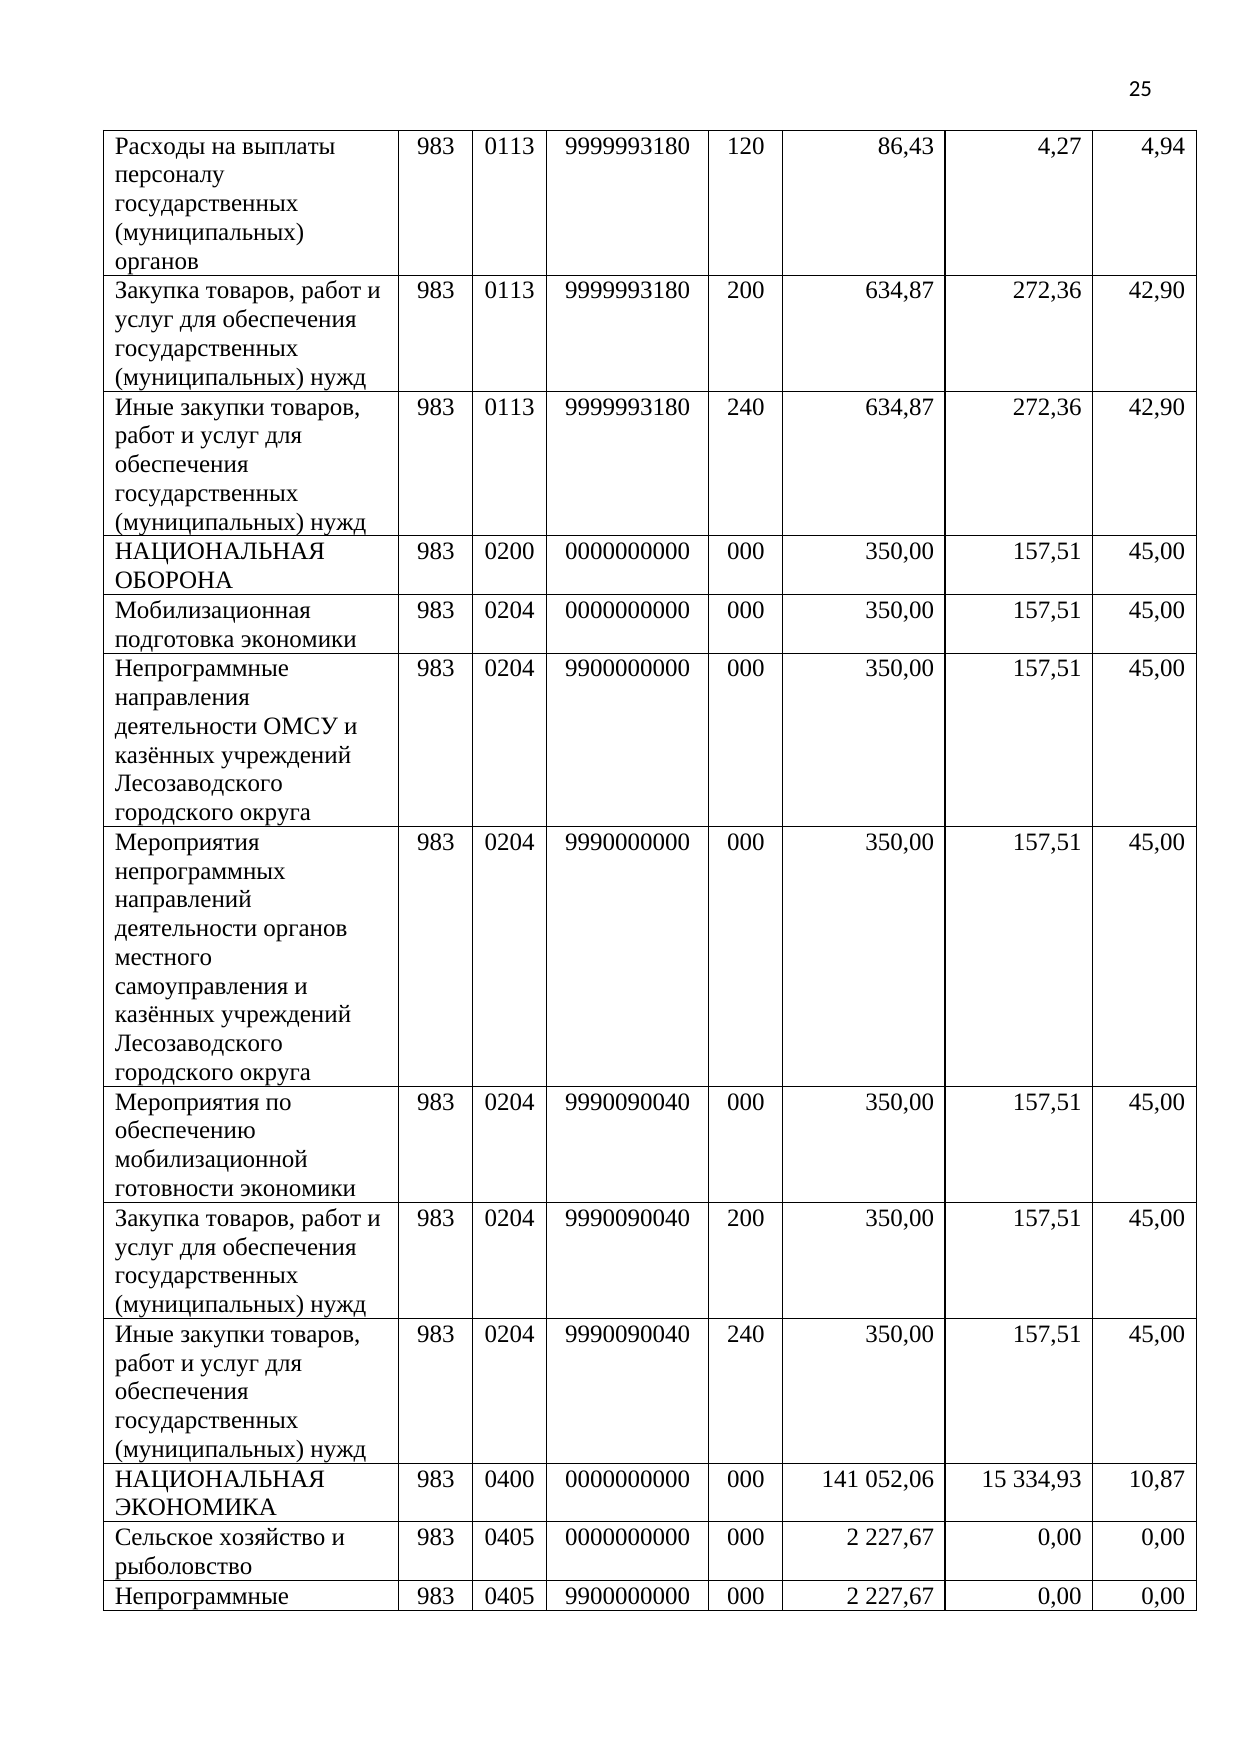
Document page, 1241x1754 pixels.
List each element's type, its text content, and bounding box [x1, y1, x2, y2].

table_cell 240 [709, 392, 782, 535]
table_cell Мероприятия по обеспечению мобилизационной готовности экономики [104, 1087, 398, 1202]
table_cell 42,90 [1093, 392, 1196, 535]
table_cell 0,00 [946, 1522, 1092, 1580]
table_cell 157,51 [946, 536, 1092, 594]
table_cell Иные закупки товаров, работ и услуг для обеспечения государственных (муниципальных) нужд [104, 1319, 398, 1463]
table_cell 634,87 [783, 276, 944, 391]
table_cell НАЦИОНАЛЬНАЯ ОБОРОНА [104, 536, 398, 594]
table_cell 983 [399, 1522, 472, 1580]
table_cell 000 [709, 1581, 782, 1609]
table_cell 350,00 [783, 536, 944, 594]
table_cell 45,00 [1093, 595, 1196, 652]
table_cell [104, 1581, 398, 1609]
table_cell 157,51 [946, 1319, 1092, 1463]
table_cell 0,00 [1093, 1522, 1196, 1580]
table_cell 45,00 [1093, 536, 1196, 594]
table_cell Расходы на выплаты персоналу государственных (муниципальных) органов [104, 131, 398, 274]
table_cell 0400 [473, 1464, 546, 1521]
table_cell 9990090040 [547, 1087, 708, 1202]
table_cell 240 [709, 1319, 782, 1463]
table_cell 983 [399, 1319, 472, 1463]
table_cell 983 [399, 1087, 472, 1202]
table_cell 0204 [473, 1319, 546, 1463]
table_cell 000 [709, 1522, 782, 1580]
table_cell 0204 [473, 654, 546, 826]
table_cell 000 [709, 654, 782, 826]
table_cell 983 [399, 131, 472, 274]
table_cell 350,00 [783, 1319, 944, 1463]
table_cell 9999993180 [547, 131, 708, 274]
table_cell 983 [399, 654, 472, 826]
table_cell 200 [709, 1203, 782, 1318]
table_cell 0204 [473, 827, 546, 1086]
table_cell 9900000000 [547, 1581, 708, 1609]
table_cell 0000000000 [547, 1522, 708, 1580]
table_cell 9999993180 [547, 392, 708, 535]
table_cell 141 052,06 [783, 1464, 944, 1521]
table_cell 9999993180 [547, 276, 708, 391]
table_cell 272,36 [946, 392, 1092, 535]
table_cell 000 [709, 595, 782, 652]
table_cell 0,00 [946, 1581, 1092, 1609]
table_cell 983 [399, 536, 472, 594]
table_cell Закупка товаров, работ и услуг для обеспечения государственных (муниципальных) нужд [104, 1203, 398, 1318]
table_cell 45,00 [1093, 827, 1196, 1086]
table_cell 0113 [473, 131, 546, 274]
table_cell 9990090040 [547, 1203, 708, 1318]
table_cell 157,51 [946, 595, 1092, 652]
table_cell 000 [709, 1464, 782, 1521]
table_cell 0000000000 [547, 536, 708, 594]
table_cell 983 [399, 827, 472, 1086]
table_cell 0405 [473, 1522, 546, 1580]
table_cell 0204 [473, 1203, 546, 1318]
table_cell 157,51 [946, 654, 1092, 826]
table_cell 9900000000 [547, 654, 708, 826]
table_cell 350,00 [783, 1087, 944, 1202]
table_cell Мероприятия непрограммных направлений деятельности органов местного самоуправления и казённых учреждений Лесозаводского городского округа [104, 827, 398, 1086]
table_cell Непрограммные направления деятельности ОМСУ и казённых учреждений Лесозаводского городского округа [104, 654, 398, 826]
table_cell 9990000000 [547, 827, 708, 1086]
table_cell 157,51 [946, 1087, 1092, 1202]
table_cell 983 [399, 1581, 472, 1609]
table_cell 0200 [473, 536, 546, 594]
table_cell 45,00 [1093, 654, 1196, 826]
table_cell 983 [399, 595, 472, 652]
table_cell 86,43 [783, 131, 944, 274]
table_cell 000 [709, 827, 782, 1086]
table_cell Иные закупки товаров, работ и услуг для обеспечения государственных (муниципальных) нужд [104, 392, 398, 535]
table_cell 42,90 [1093, 276, 1196, 391]
table_cell 983 [399, 1464, 472, 1521]
table_cell 0405 [473, 1581, 546, 1609]
table_cell 350,00 [783, 595, 944, 652]
table_cell 2 227,67 [783, 1522, 944, 1580]
table_cell Мобилизационная подготовка экономики [104, 595, 398, 652]
table_cell 0113 [473, 392, 546, 535]
table_cell 000 [709, 1087, 782, 1202]
table_cell 983 [399, 1203, 472, 1318]
table_cell 350,00 [783, 827, 944, 1086]
table_cell Сельское хозяйство и рыболовство [104, 1522, 398, 1580]
table_cell 0204 [473, 1087, 546, 1202]
table_cell 45,00 [1093, 1087, 1196, 1202]
table_cell 10,87 [1093, 1464, 1196, 1521]
table_cell НАЦИОНАЛЬНАЯ ЭКОНОМИКА [104, 1464, 398, 1521]
table_cell 157,51 [946, 827, 1092, 1086]
table_cell 15 334,93 [946, 1464, 1092, 1521]
table_cell 200 [709, 276, 782, 391]
table_cell 120 [709, 131, 782, 274]
table_cell 9990090040 [547, 1319, 708, 1463]
table_cell 0204 [473, 595, 546, 652]
table_cell 0000000000 [547, 1464, 708, 1521]
table_cell 4,27 [946, 131, 1092, 274]
table_cell 0000000000 [547, 595, 708, 652]
table_cell 634,87 [783, 392, 944, 535]
table_cell 2 227,67 [783, 1581, 944, 1609]
table_cell 000 [709, 536, 782, 594]
table_cell 45,00 [1093, 1203, 1196, 1318]
table_cell 983 [399, 276, 472, 391]
table_cell 4,94 [1093, 131, 1196, 274]
table_cell Закупка товаров, работ и услуг для обеспечения государственных (муниципальных) нужд [104, 276, 398, 391]
table_cell 0,00 [1093, 1581, 1196, 1609]
table_cell 272,36 [946, 276, 1092, 391]
table_cell 983 [399, 392, 472, 535]
table_cell 0113 [473, 276, 546, 391]
table_cell 350,00 [783, 654, 944, 826]
table_cell 350,00 [783, 1203, 944, 1318]
table_cell 45,00 [1093, 1319, 1196, 1463]
table_cell 157,51 [946, 1203, 1092, 1318]
